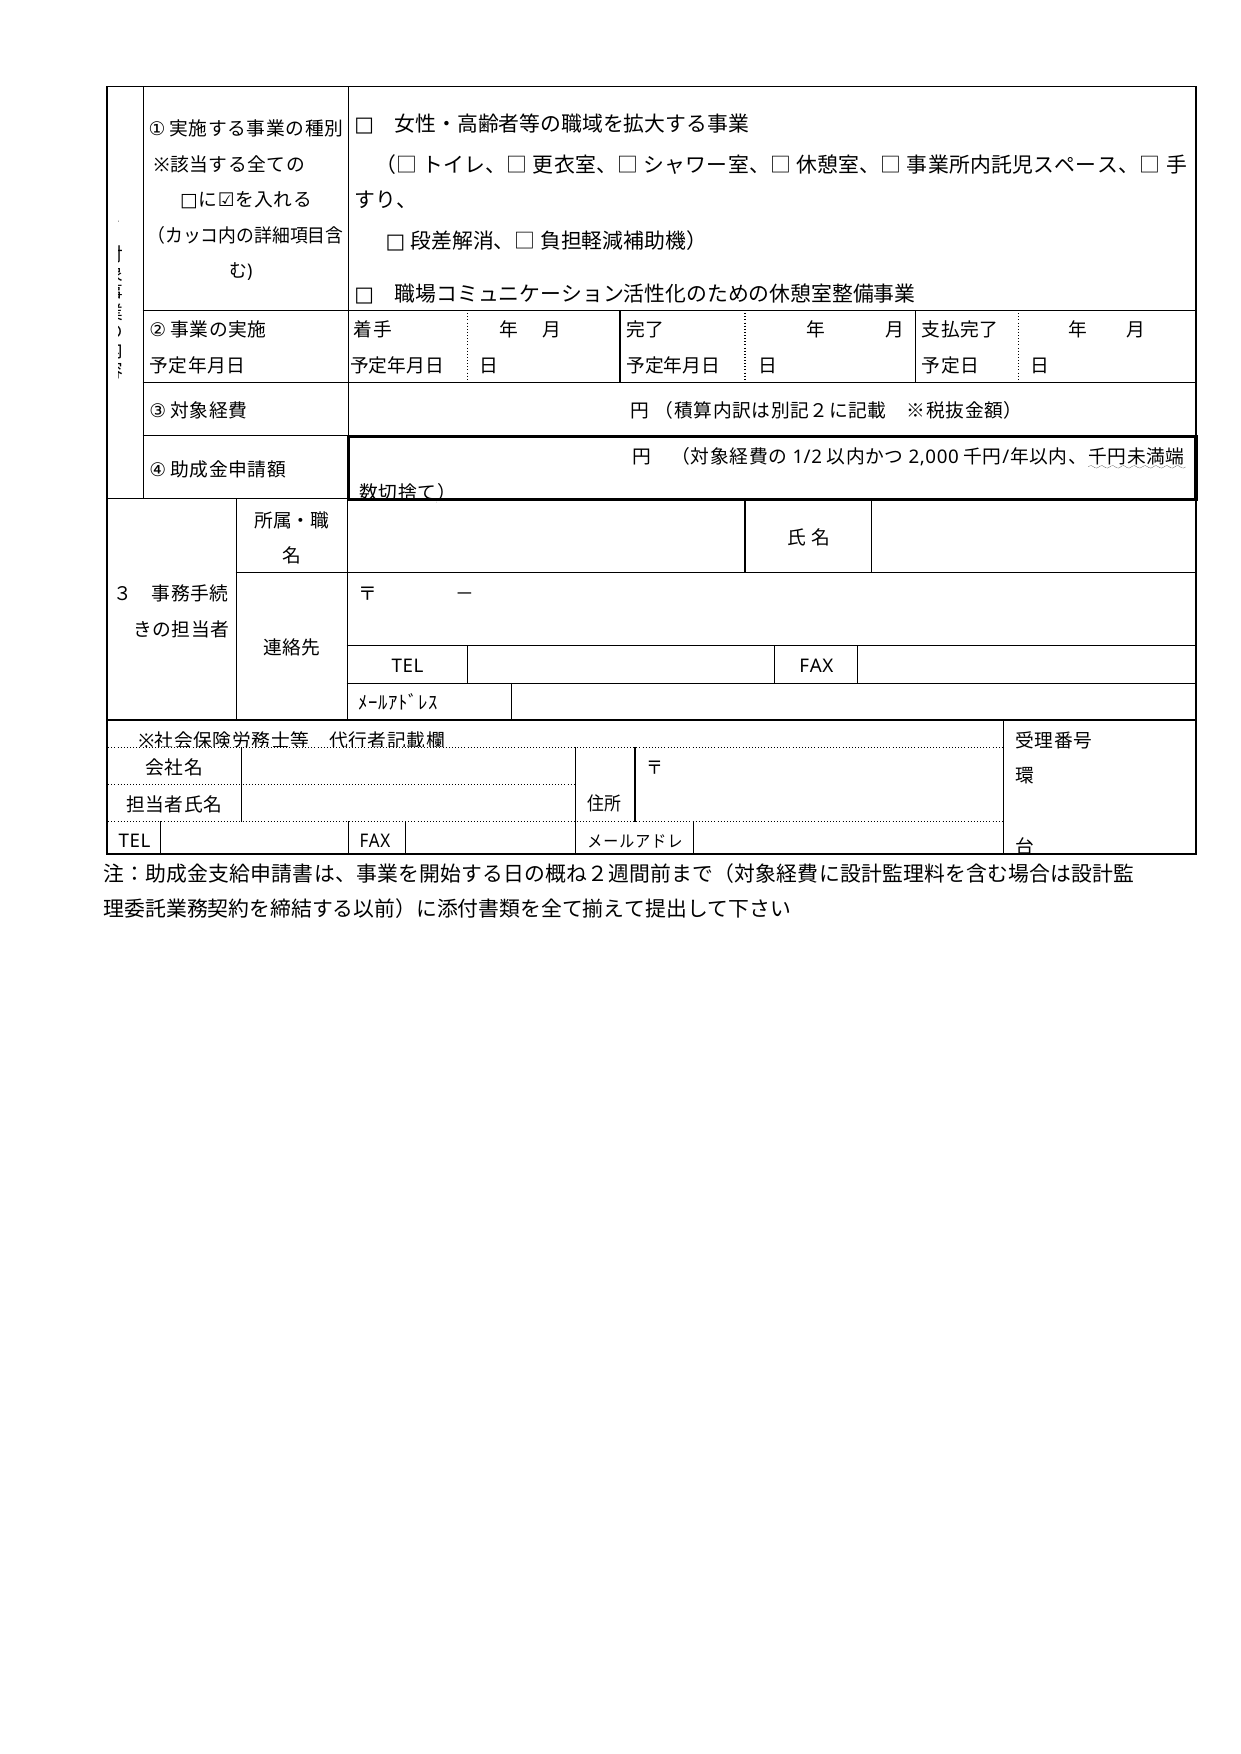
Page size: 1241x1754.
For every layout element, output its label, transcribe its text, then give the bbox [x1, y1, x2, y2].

table_cell 完了 予定年月日 [621, 311, 745, 382]
table_cell ﾒｰﾙｱﾄﾞﾚｽ [348, 684, 511, 719]
table_cell ①実施する事業の種別 ※該当する全ての □に☑を入れる （カッコ内の詳細項目含む) [144, 87, 348, 310]
table_cell ③対象経費 [144, 383, 348, 435]
table_cell 所属・職名 [237, 499, 347, 572]
table_cell 支払完了 予定日 [916, 311, 1019, 382]
table_cell 年 月 日 [468, 311, 619, 382]
table_cell 円 （積算内訳は別記２に記載 ※税抜金額） [349, 383, 1195, 435]
table_cell [406, 821, 575, 852]
table_cell 〒 － [348, 573, 1195, 645]
table_cell 担当者氏名 [108, 784, 241, 821]
table_cell ②事業の実施 予定年月日 [144, 311, 348, 382]
table_cell 年 月 日 [1019, 311, 1195, 382]
table_cell TEL [108, 821, 160, 852]
table_cell □ 女性・高齢者等の職域を拡大する事業 （□ トイレ、□ 更衣室、□ シャワー室、□ 休憩室、□ 事業所内託児スペース、□ 手すり、 □ 段差解消、□ 負担軽減補助機） □ 職場コミュニケーション活性化のための休憩室整備事業 [349, 87, 1195, 310]
table_cell 氏 名 [746, 501, 871, 572]
table_cell FAX [775, 646, 857, 683]
table_cell 住所 [576, 747, 634, 821]
table_cell 円 （対象経費の1/2以内かつ2,000千円/年以内、千円未満端数切捨て） [350, 438, 1194, 498]
table_cell [694, 821, 1003, 852]
table_cell [468, 646, 774, 683]
table_cell [872, 501, 1195, 572]
table_cell ２ 対象事業の内容 [108, 87, 143, 498]
table_cell 会社名 [108, 747, 241, 784]
table_cell ３ 事務手続きの担当者 [108, 499, 236, 719]
table_cell [242, 747, 575, 784]
text 注：助成金支給申請書は、事業を開始する日の概ね２週間前まで（対象経費に設計監理料を含む場合は設計監理委託業務契約を締結する以前）に添付書類を全て揃えて提出して下さい [103, 854, 1137, 925]
table_cell 連絡先 [237, 573, 347, 719]
table_cell FAX [349, 821, 405, 852]
table_cell メールアドレス [576, 821, 693, 852]
table_cell [242, 784, 575, 821]
table_cell ④助成金申請額 [144, 436, 347, 498]
table_cell [161, 821, 348, 852]
table_cell 受理番号 環 台 [1004, 721, 1195, 852]
table_cell [858, 646, 1195, 683]
table_cell 〒 [636, 747, 1003, 821]
table_cell 着手 予定年月日 [349, 311, 468, 382]
table_cell 年 月 日 [745, 311, 915, 382]
table_cell TEL [348, 646, 467, 683]
table_cell [512, 684, 1195, 719]
table_cell [348, 501, 744, 572]
table_cell ※社会保険労務士等 代行者記載欄 [108, 721, 1003, 747]
